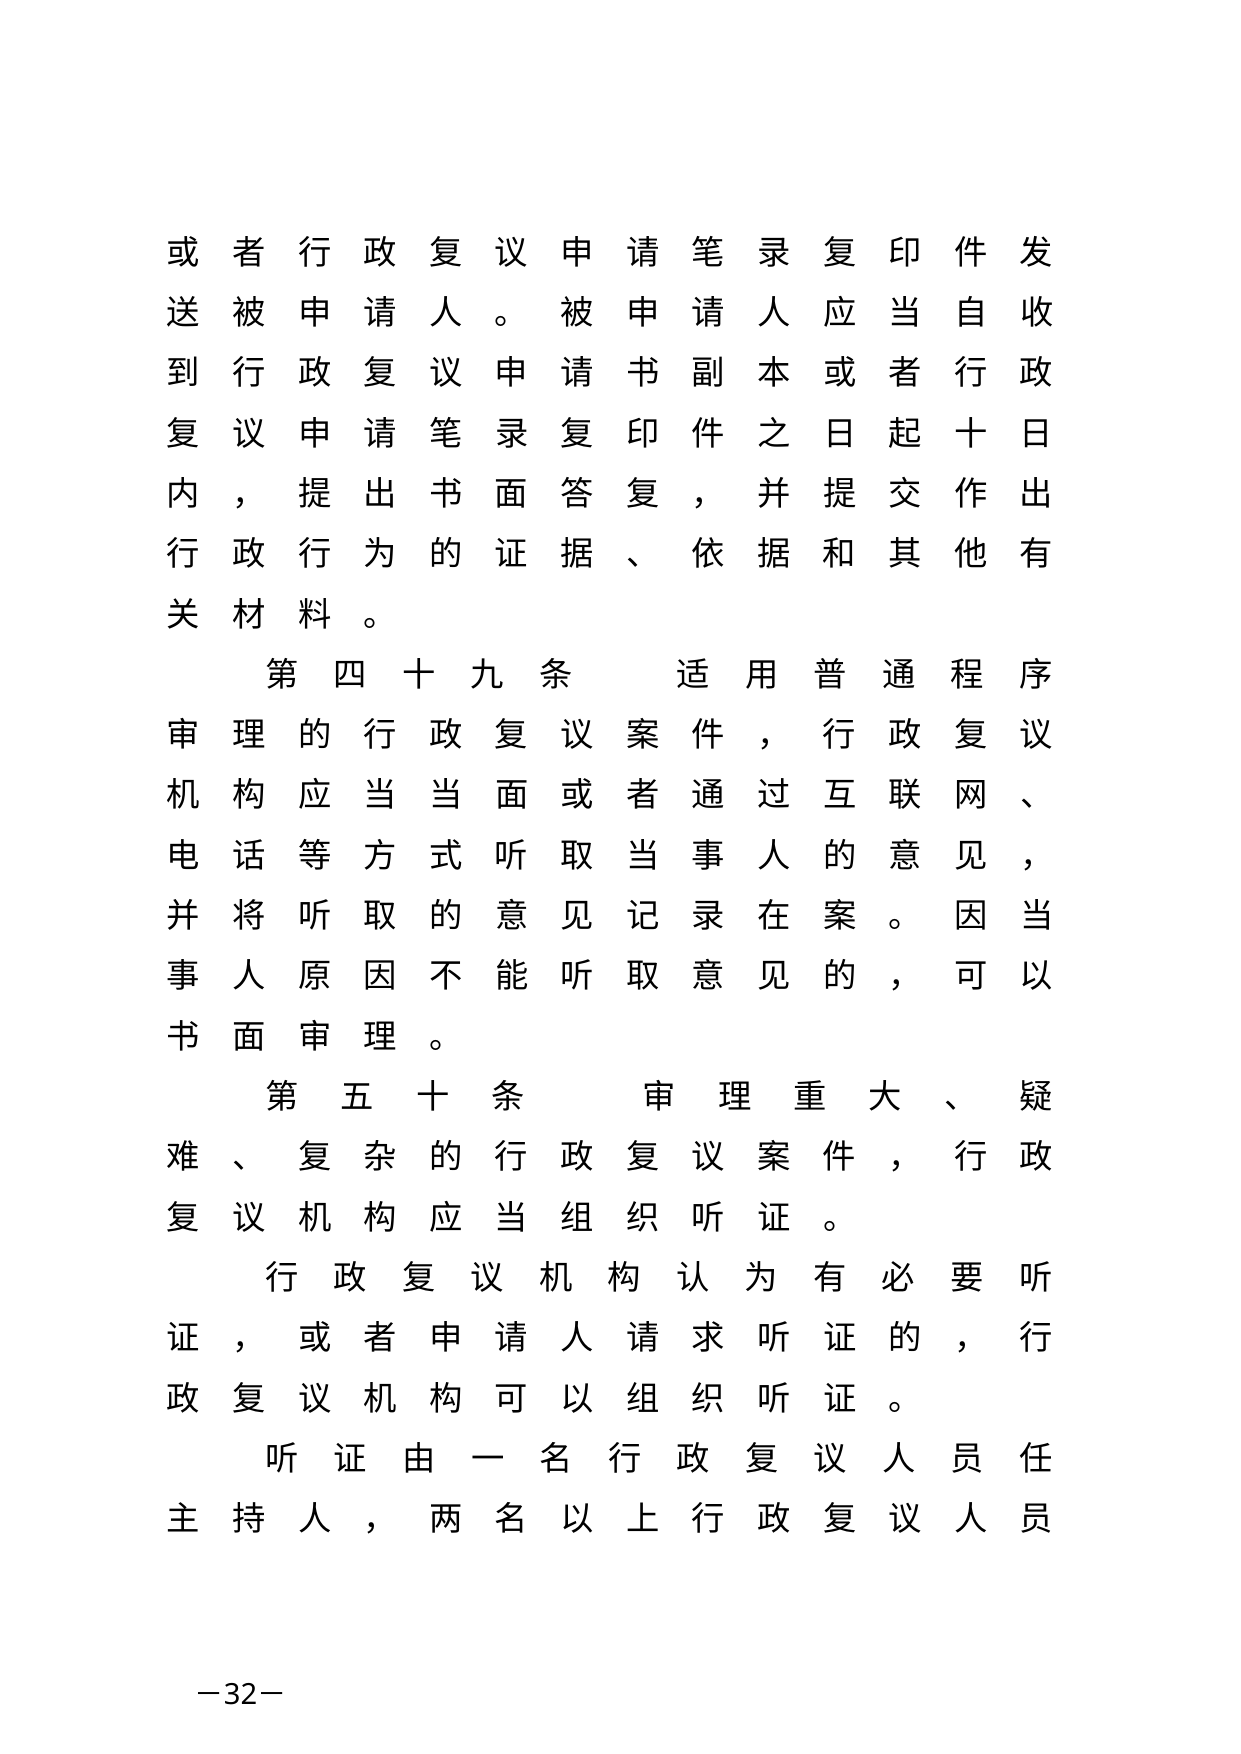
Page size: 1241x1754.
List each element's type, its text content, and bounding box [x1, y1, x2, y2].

text 行政复议机构认为有必要听证，或者申请人请求听证的，行政复议机构可以组织听证。 [167, 1245, 1085, 1426]
text 第四十九条 适用普通程序审理的行政复议案件，行政复议机构应当当面或者通过互联网、电话等方式听取当事人的意见，并将听取的意见记录在案。因当事人原因不能听取意见的，可以书面审理。 [167, 642, 1085, 1064]
text 第五十条 审理重大、疑难、复杂的行政复议案件，行政复议机构应当组织听证。 [167, 1064, 1085, 1245]
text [167, 219, 1085, 642]
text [167, 1426, 1085, 1546]
